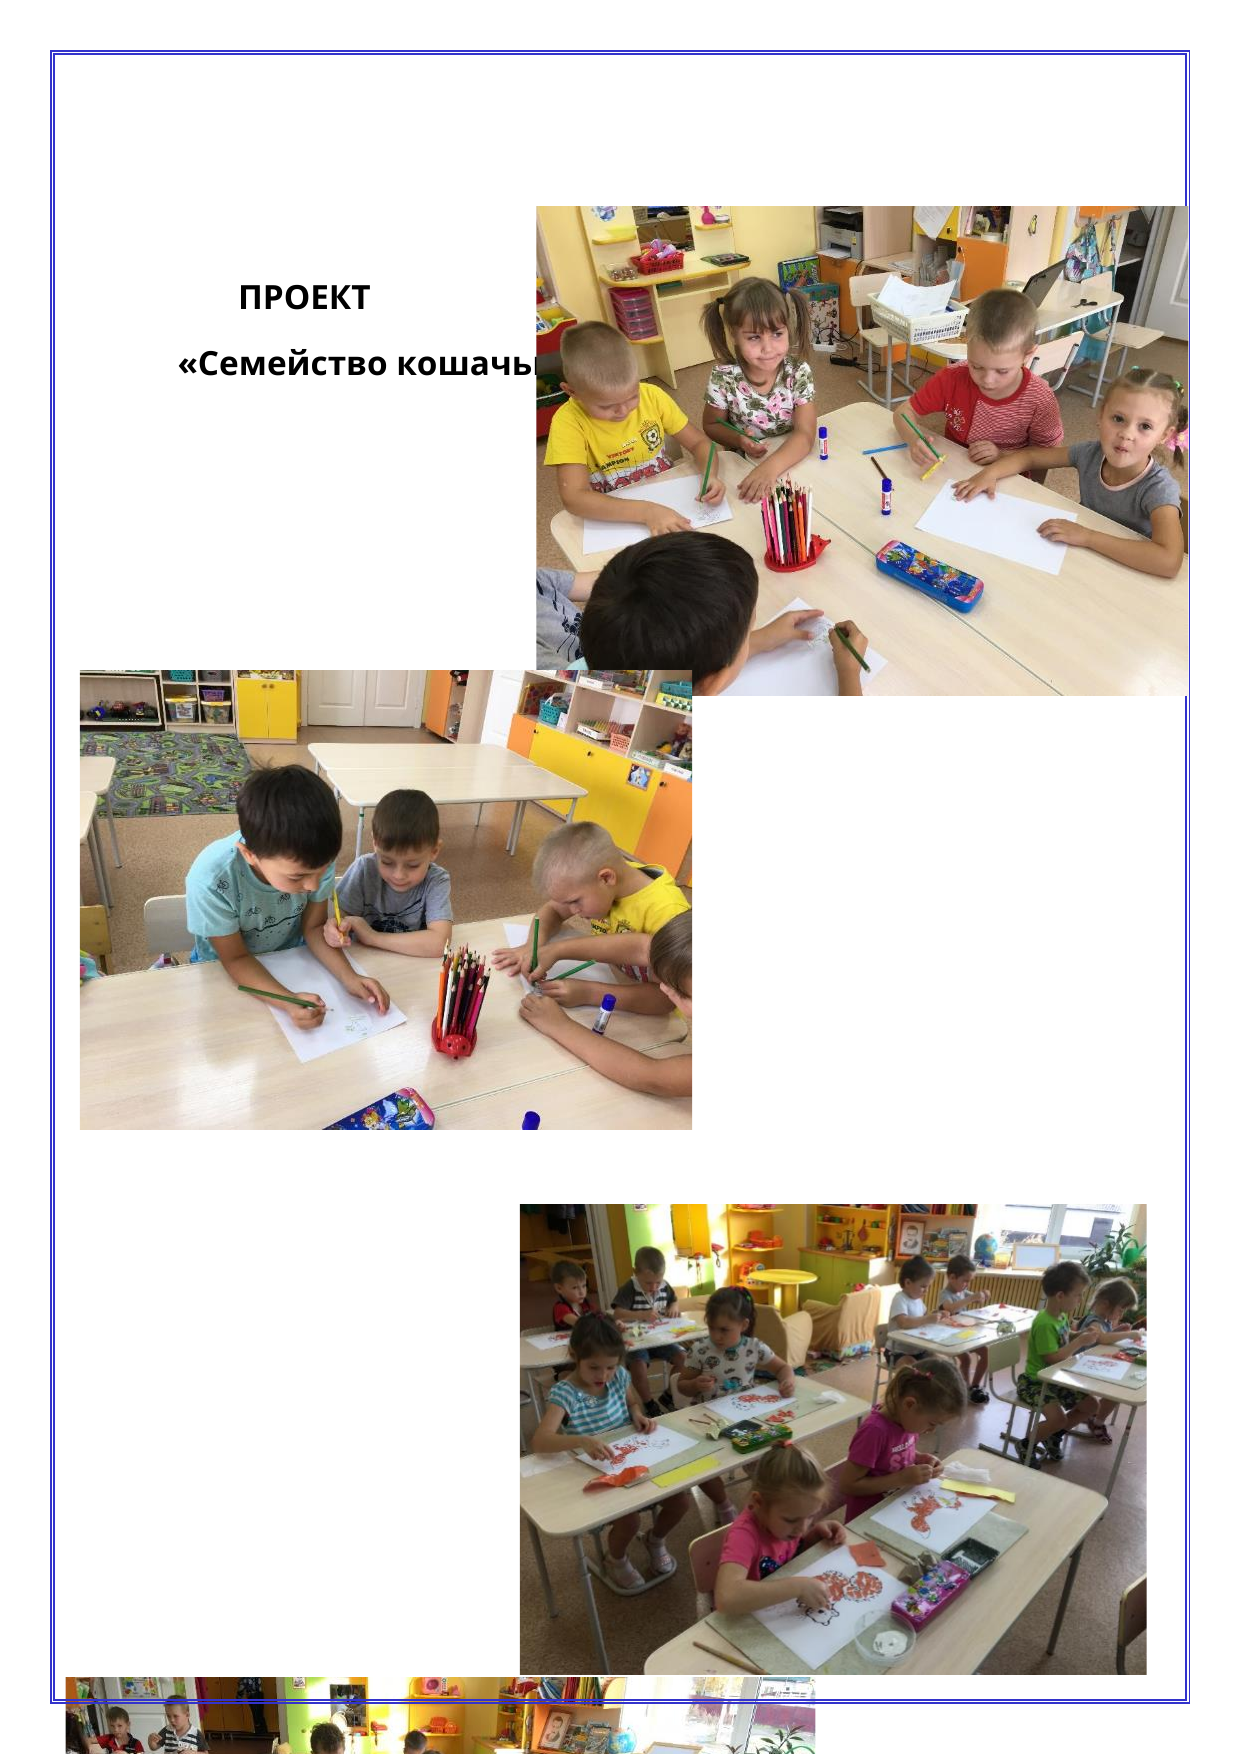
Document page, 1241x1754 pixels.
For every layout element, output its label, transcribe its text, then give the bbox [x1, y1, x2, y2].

picture [65, 1677, 816, 1699]
text «Семейство кошачьих» [177, 339, 536, 385]
picture [79, 206, 1189, 1130]
text ПРОЕКТ [177, 274, 536, 319]
picture [65, 1704, 816, 1754]
picture [519, 1204, 1147, 1675]
